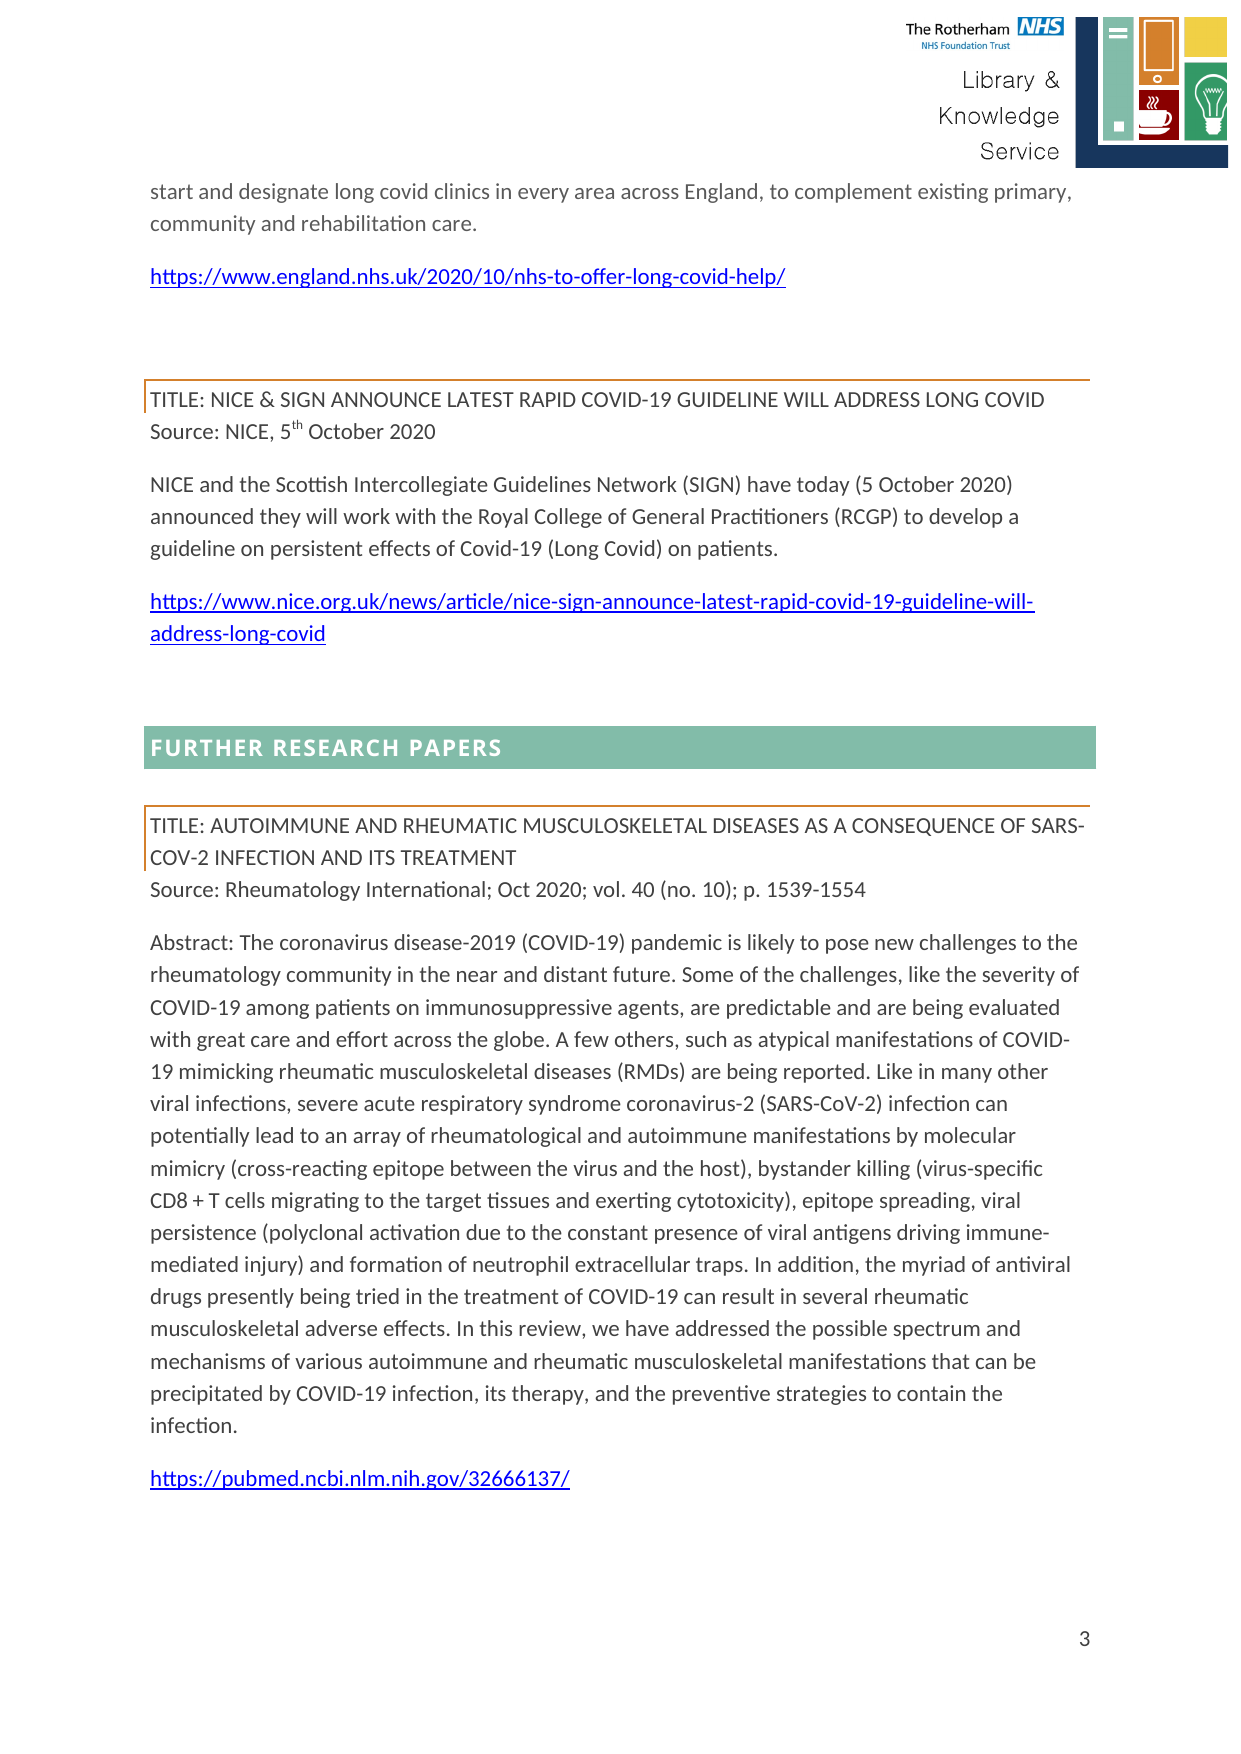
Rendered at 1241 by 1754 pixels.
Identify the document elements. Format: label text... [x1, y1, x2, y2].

text Abstract: The coronavirus disease-2019 (COVID-19) pandemic is likely to pose new challenges to the rheumatology community in the near and distant future. Some of the challenges, like the severity of COVID-19 among patients on immunosuppressive agents, are predictable and are being evaluated with great care and effort across the globe. A few others, such as atypical manifestations of COVID-19 mimicking rheumatic musculoskeletal diseases (RMDs) are being reported. Like in many other viral infections, severe acute respiratory syndrome coronavirus-2 (SARS-CoV-2) infection can potentially lead to an array of rheumatological and autoimmune manifestations by molecular mimicry (cross-reacting epitope between the virus and the host), bystander killing (virus-specific CD8 + T cells migrating to the target tissues and exerting cytotoxicity), epitope spreading, viral persistence (polyclonal activation due to the constant presence of viral antigens driving immune-mediated injury) and formation of neutrophil extracellular traps. In addition, the myriad of antiviral drugs presently being tried in the treatment of COVID-19 can result in several rheumatic musculoskeletal adverse effects. In this review, we have addressed the possible spectrum and mechanisms of various autoimmune and rheumatic musculoskeletal manifestations that can be precipitated by COVID-19 infection, its therapy, and the preventive strategies to contain the infection. [150, 928, 1090, 1439]
text https://pubmed.ncbi.nlm.nih.gov/32666137/ [150, 1464, 1090, 1492]
text TITLE: NICE & SIGN ANNOUNCE LATEST RAPID COVID-19 GUIDELINE WILL ADDRESS LONG COVID [146, 381, 1090, 413]
text NICE and the Scottish Intercollegiate Guidelines Network (SIGN) have today (5 October 2020) announced they will work with the Royal College of General Practitioners (RCGP) to develop a guideline on persistent effects of Covid-19 (Long Covid) on patients. [150, 470, 1090, 562]
text further research papers [150, 732, 1090, 763]
text https://www.nice.org.uk/news/article/nice-sign-announce-latest-rapid-covid-19-guideline-will-address-long-covid [150, 587, 1090, 647]
text Source: NICE, 5th October 2020 [150, 417, 1090, 445]
text https://www.england.nhs.uk/2020/10/nhs-to-offer-long-covid-help/ [150, 262, 1090, 291]
text TITLE: AUTOIMMUNE AND RHEUMATIC MUSCULOSKELETAL DISEASES AS A CONSEQUENCE OF SARS-COV-2 INFECTION AND ITS TREATMENT [146, 807, 1090, 871]
text Source: Rheumatology International; Oct 2020; vol. 40 (no. 10); p. 1539-1554 [150, 875, 1090, 903]
picture [902, 17, 1229, 177]
